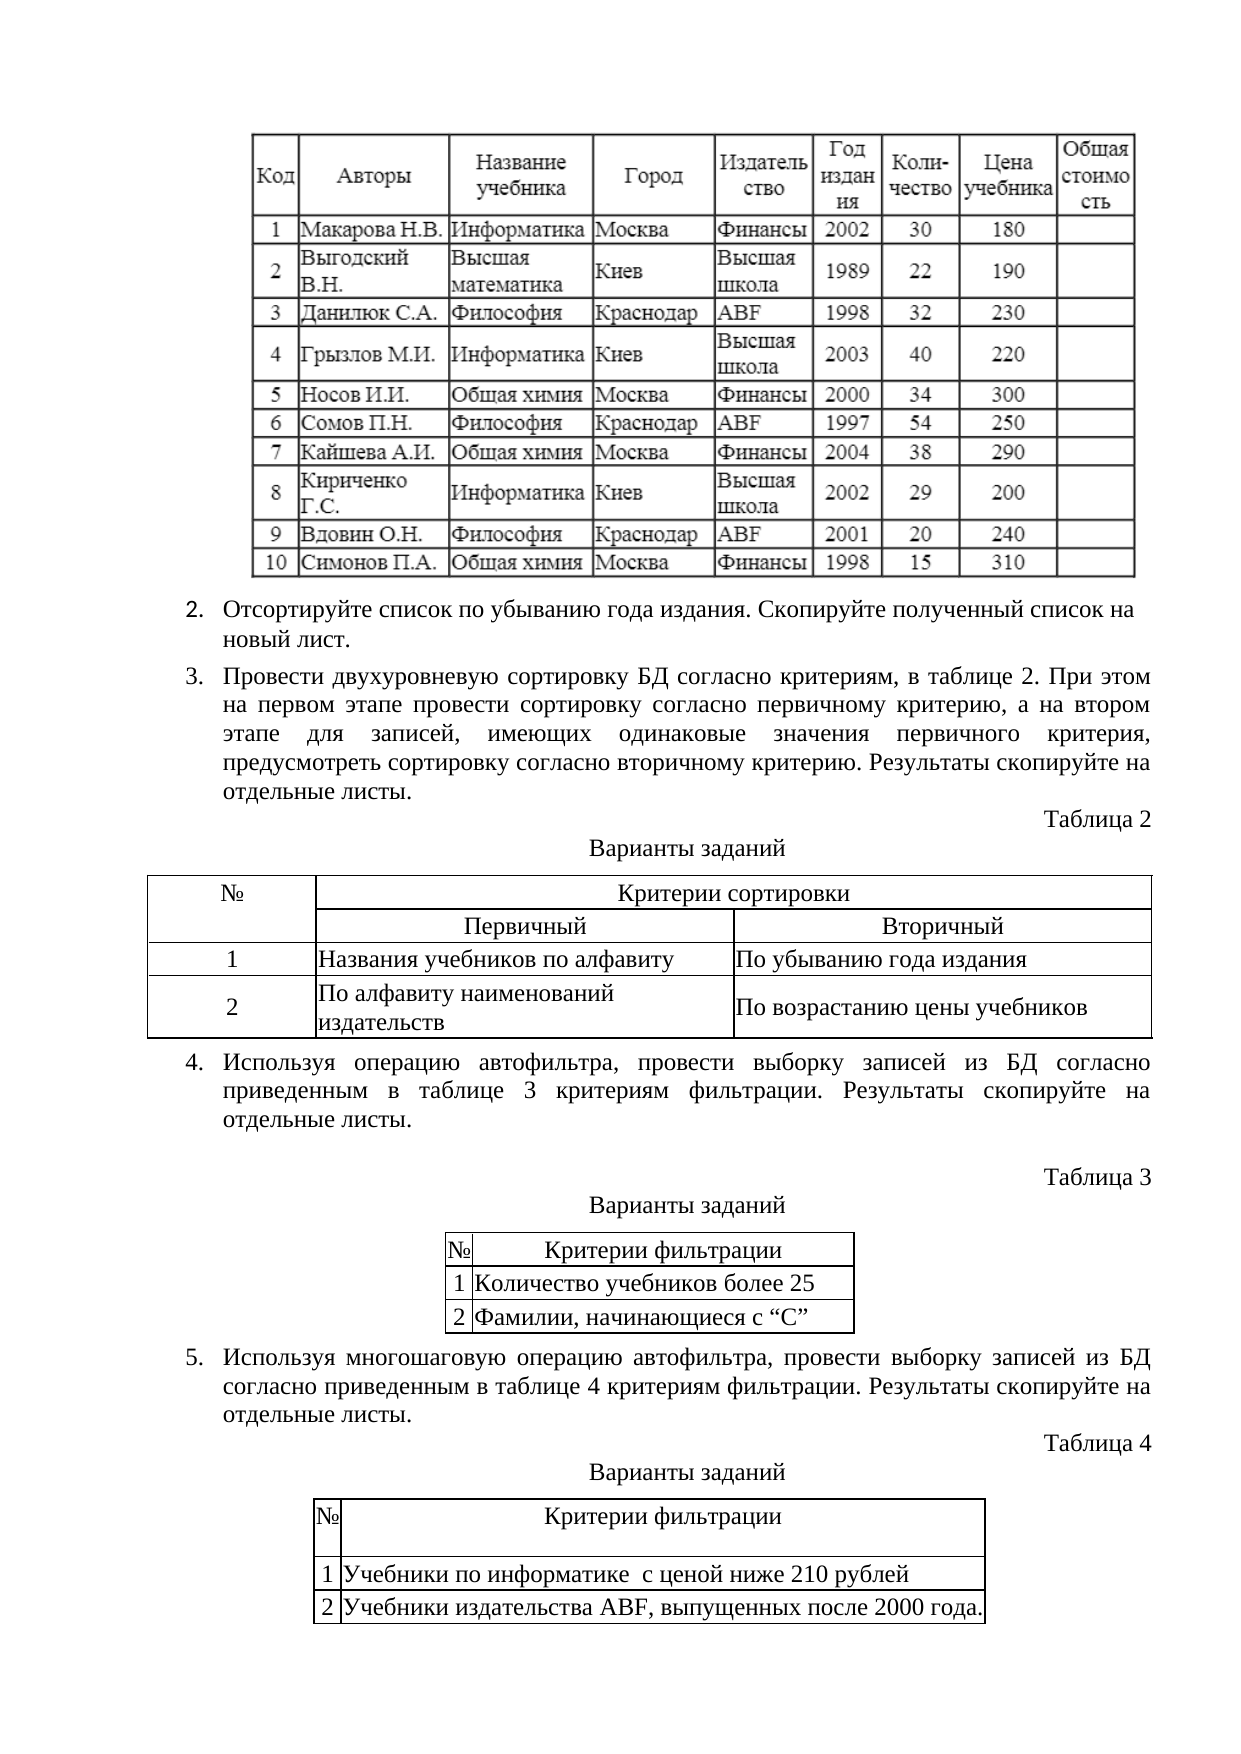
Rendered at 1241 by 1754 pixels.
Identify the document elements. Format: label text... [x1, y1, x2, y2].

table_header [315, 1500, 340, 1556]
text Варианты заданий [223, 1191, 1152, 1219]
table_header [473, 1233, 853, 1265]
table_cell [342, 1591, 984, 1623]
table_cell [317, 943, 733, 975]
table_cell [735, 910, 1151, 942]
text Таблица 4 [148, 1428, 1152, 1457]
list Отсортируйте список по убыванию года издания. Скопируйте полученный список на новый лист. [185, 593, 1152, 652]
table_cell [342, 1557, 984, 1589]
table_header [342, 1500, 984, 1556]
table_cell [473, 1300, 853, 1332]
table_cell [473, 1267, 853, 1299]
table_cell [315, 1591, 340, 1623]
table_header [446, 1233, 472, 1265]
picture [222, 118, 1149, 594]
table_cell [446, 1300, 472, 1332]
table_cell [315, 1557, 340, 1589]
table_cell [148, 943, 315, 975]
text Таблица 2 [223, 804, 1152, 833]
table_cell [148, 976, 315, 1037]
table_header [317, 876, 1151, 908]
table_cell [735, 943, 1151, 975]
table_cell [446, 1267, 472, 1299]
list Используя многошаговую операцию автофильтра, провести выборку записей из БД согласно приведенным в таблице 4 критериям фильтрации. Результаты скопируйте на отдельные листы. [185, 1342, 1152, 1428]
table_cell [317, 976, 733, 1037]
list Провести двухуровневую сортировку БД согласно критериям, в таблице 2. При этом на первом этапе провести сортировку согласно первичному критерию, а на втором этапе для записей, имеющих одинаковые значения первичного критерия, предусмотреть сортировку согласно вторичному критерию. Результаты скопируйте на отдельные листы. [185, 661, 1152, 804]
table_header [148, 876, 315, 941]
text Варианты заданий [223, 1457, 1152, 1486]
text Таблица 3 [223, 1162, 1152, 1191]
text Варианты заданий [223, 833, 1152, 862]
list Используя операцию автофильтра, провести выборку записей из БД согласно приведенным в таблице 3 критериям фильтрации. Результаты скопируйте на отдельные листы. [185, 1047, 1152, 1133]
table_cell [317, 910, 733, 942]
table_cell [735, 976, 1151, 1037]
